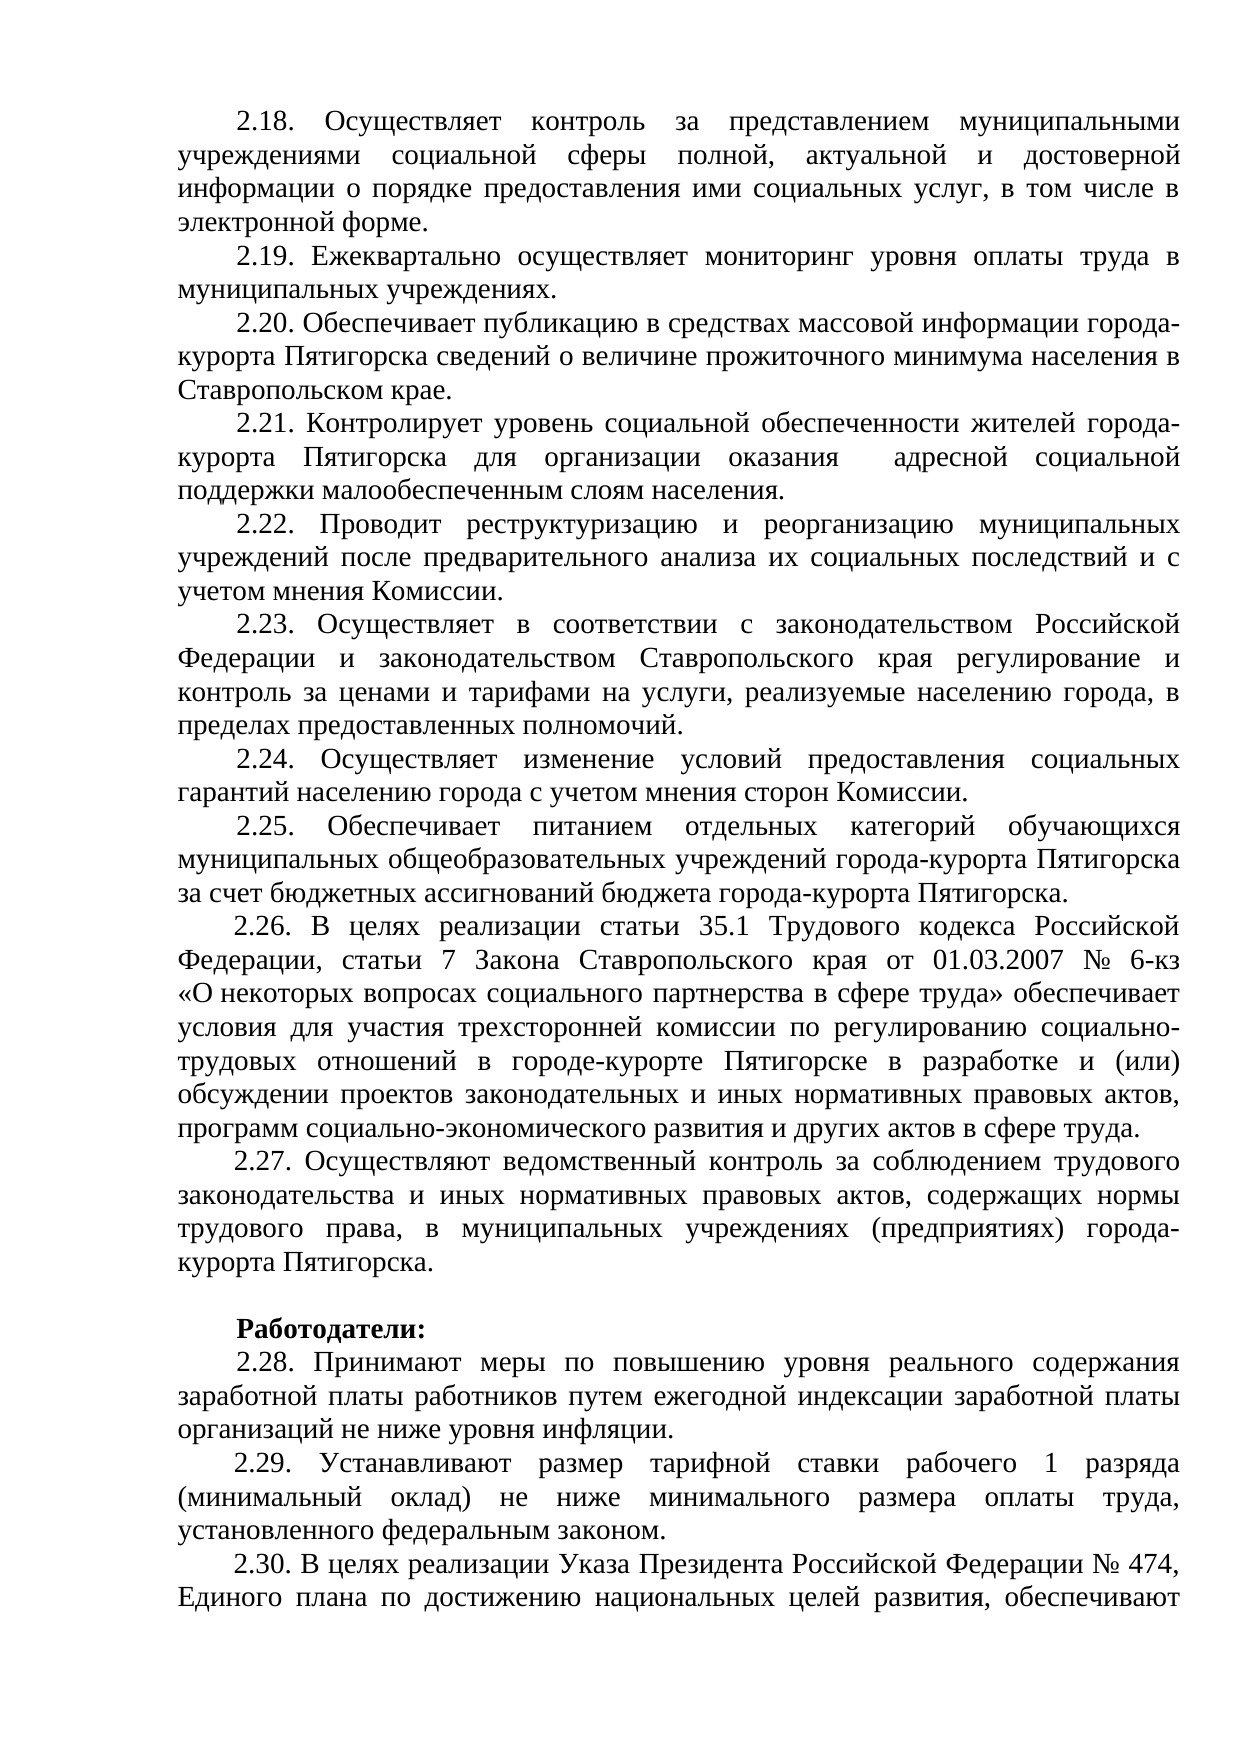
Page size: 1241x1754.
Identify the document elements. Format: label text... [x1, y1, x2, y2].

text 2.19. Ежеквартально осуществляет мониторинг уровня оплаты труда в муниципальных учреждениях. [177, 238, 1181, 305]
text Работодатели: [177, 1311, 1181, 1344]
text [177, 1546, 1181, 1613]
text 2.23. Осуществляет в соответствии с законодательством Российской Федерации и законодательством Ставропольского края регулирование и контроль за ценами и тарифами на услуги, реализуемые населению города, в пределах предоставленных полномочий. [177, 607, 1181, 741]
text 2.21. Контролирует уровень социальной обеспеченности жителей города-курорта Пятигорска для организации оказания адресной социальной поддержки малообеспеченным слоям населения. [177, 405, 1181, 506]
text 2.28. Принимают меры по повышению уровня реального содержания заработной платы работников путем ежегодной индексации заработной платы организаций не ниже уровня инфляции. [177, 1344, 1181, 1445]
text 2.29. Устанавливают размер тарифной ставки рабочего 1 разряда (минимальный оклад) не ниже минимального размера оплаты труда, установленного федеральным законом. [177, 1445, 1181, 1546]
text 2.25. Обеспечивает питанием отдельных категорий обучающихся муниципальных общеобразовательных учреждений города-курорта Пятигорска за счет бюджетных ассигнований бюджета города-курорта Пятигорска. [177, 808, 1181, 908]
text 2.26. В целях реализации статьи 35.1 Трудового кодекса Российской Федерации, статьи 7 Закона Ставропольского края от 01.03.2007 № 6-кз «О некоторых вопросах социального партнерства в сфере труда» обеспечивает условия для участия трехсторонней комиссии по регулированию социально-трудовых отношений в городе-курорте Пятигорске в разработке и (или) обсуждении проектов законодательных и иных нормативных правовых актов, программ социально-экономического развития и других актов в сфере труда. [177, 908, 1181, 1143]
text 2.22. Проводит реструктуризацию и реорганизацию муниципальных учреждений после предварительного анализа их социальных последствий и с учетом мнения Комиссии. [177, 506, 1181, 607]
text 2.27. Осуществляют ведомственный контроль за соблюдением трудового законодательства и иных нормативных правовых актов, содержащих нормы трудового права, в муниципальных учреждениях (предприятиях) города-курорта Пятигорска. [177, 1143, 1181, 1277]
text 2.20. Обеспечивает публикацию в средствах массовой информации города-курорта Пятигорска сведений о величине прожиточного минимума населения в Ставропольском крае. [177, 305, 1181, 405]
text 2.24. Осуществляет изменение условий предоставления социальных гарантий населению города с учетом мнения сторон Комиссии. [177, 741, 1181, 808]
text 2.18. Осуществляет контроль за представлением муниципальными учреждениями социальной сферы полной, актуальной и достоверной информации о порядке предоставления ими социальных услуг, в том числе в электронной форме. [177, 103, 1181, 238]
